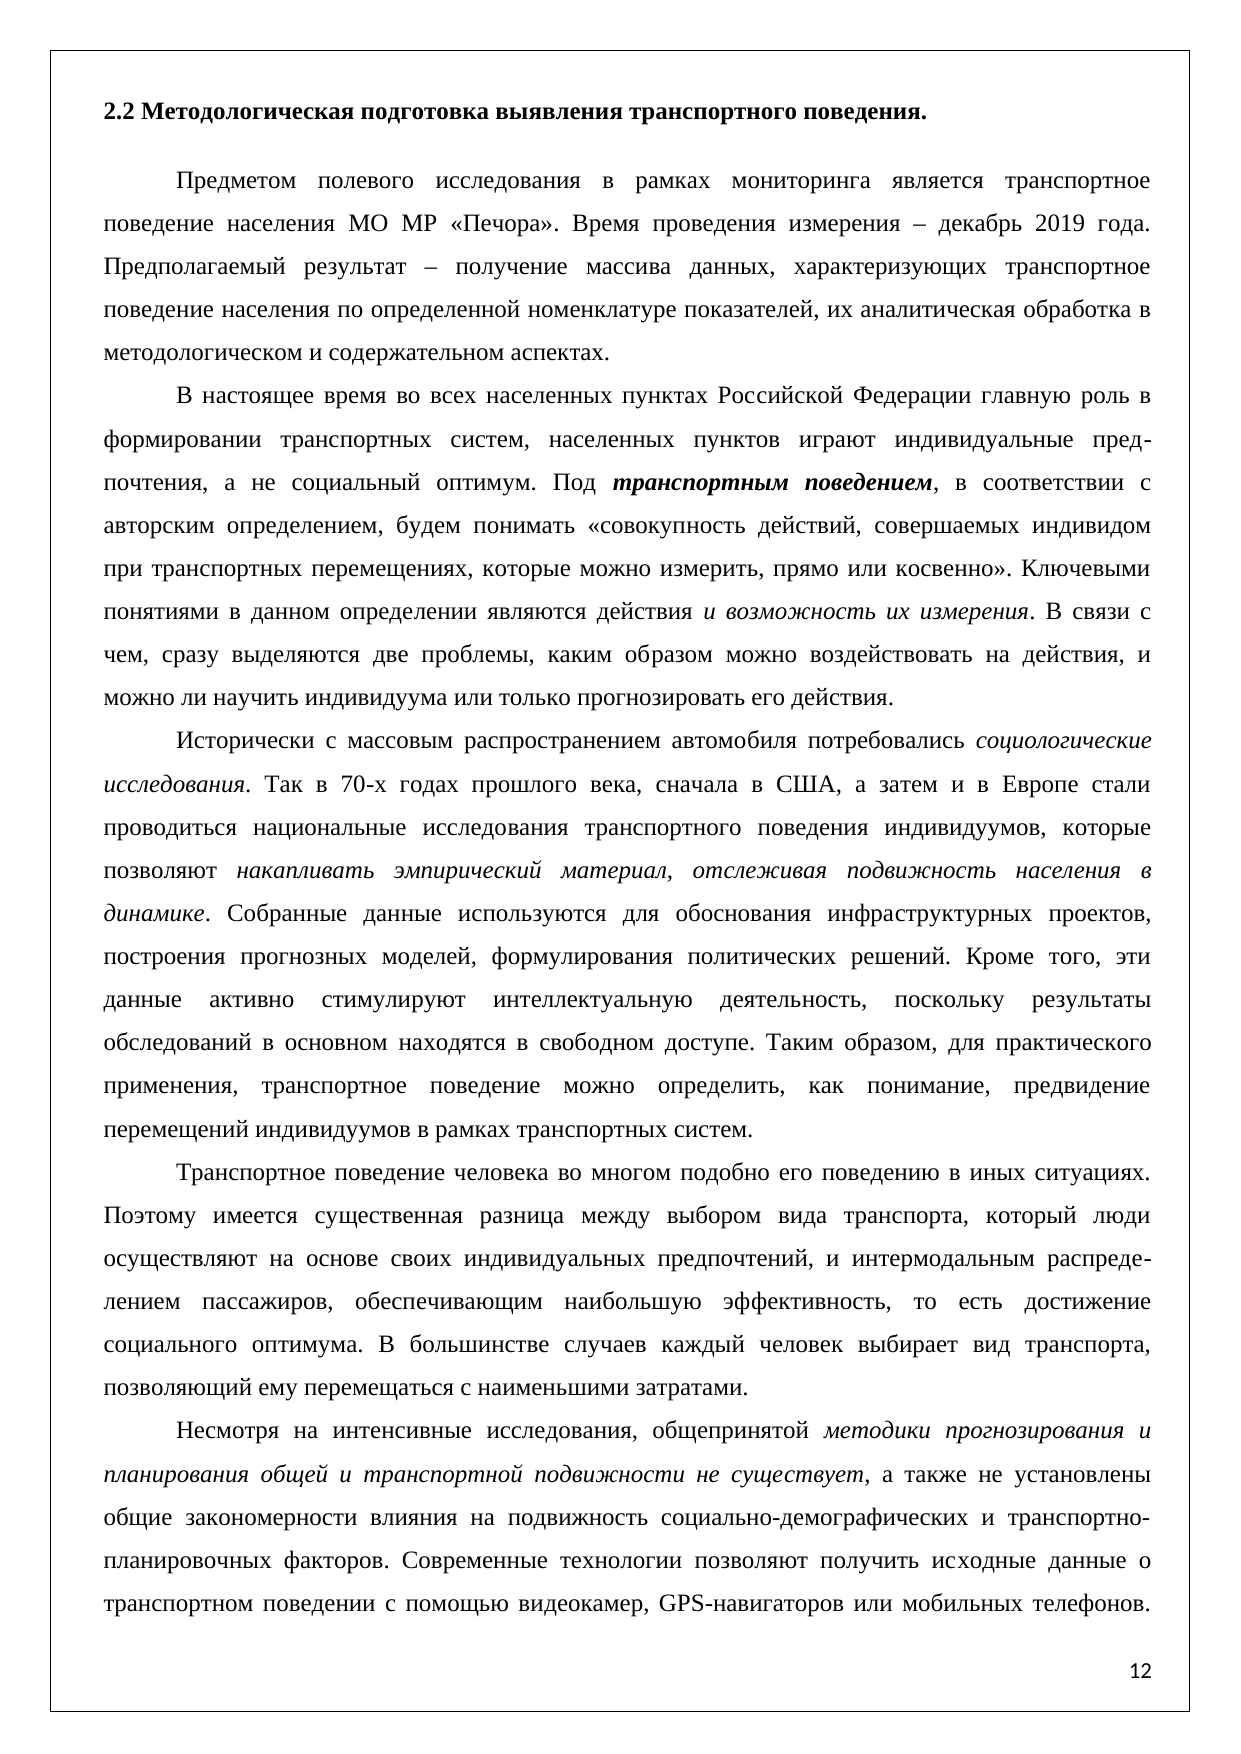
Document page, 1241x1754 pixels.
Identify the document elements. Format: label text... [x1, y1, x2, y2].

text Транспортное поведение человека во многом подобно его поведению в иных ситуациях. Поэтому имеется существенная разница между выбором вида транспорта, который люди осуществляют на основе своих индивидуальных предпочтений, и интермодальным распределением пассажиров, обеспечивающим наибольшую эффективность, то есть достижение социального оптимума. В большинстве случаев каждый человек выбирает вид транспорта, позволяющий ему перемещаться с наименьшими затратами. [103, 1157, 1152, 1401]
subtitle 2.2 Методологическая подготовка выявления транспортного поведения. [103, 96, 1152, 124]
text В настоящее время во всех населенных пунктах Российской Федерации главную роль в формировании транспортных систем, населенных пунктов играют индивидуальные предпочтения, а не социальный оптимум. Под транспортным поведением, в соответствии с авторским определением, будем понимать «совокупность действий, совершаемых индивидом при транспортных перемещениях, которые можно измерить, прямо или косвенно». Ключевыми понятиями в данном определении являются действия и возможность их измерения. В связи с чем, сразу выделяются две проблемы, каким образом можно воздействовать на действия, и можно ли научить индивидуума или только прогнозировать его действия. [103, 381, 1152, 711]
text Предметом полевого исследования в рамках мониторинга является транспортное поведение населения МО МР «Печора». Время проведения измерения – декабрь 2019 года. Предполагаемый результат – получение массива данных, характеризующих транспортное поведение населения по определенной номенклатуре показателей, их аналитическая обработка в методологическом и содержательном аспектах. [103, 165, 1152, 366]
text Исторически с массовым распространением автомобиля потребовались социологические исследования. Так в 70-х годах прошлого века, сначала в США, а затем и в Европе стали проводиться национальные исследования транспортного поведения индивидуумов, которые позволяют накапливать эмпирический материал, отслеживая подвижность населения в динамике. Собранные данные используются для обоснования инфраструктурных проектов, построения прогнозных моделей, формулирования политических решений. Кроме того, эти данные активно стимулируют интеллектуальную деятельность, поскольку результаты обследований в основном находятся в свободном доступе. Таким образом, для практического применения, транспортное поведение можно определить, как понимание, предвидение перемещений индивидуумов в рамках транспортных систем. [103, 726, 1152, 1142]
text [103, 1416, 1152, 1617]
